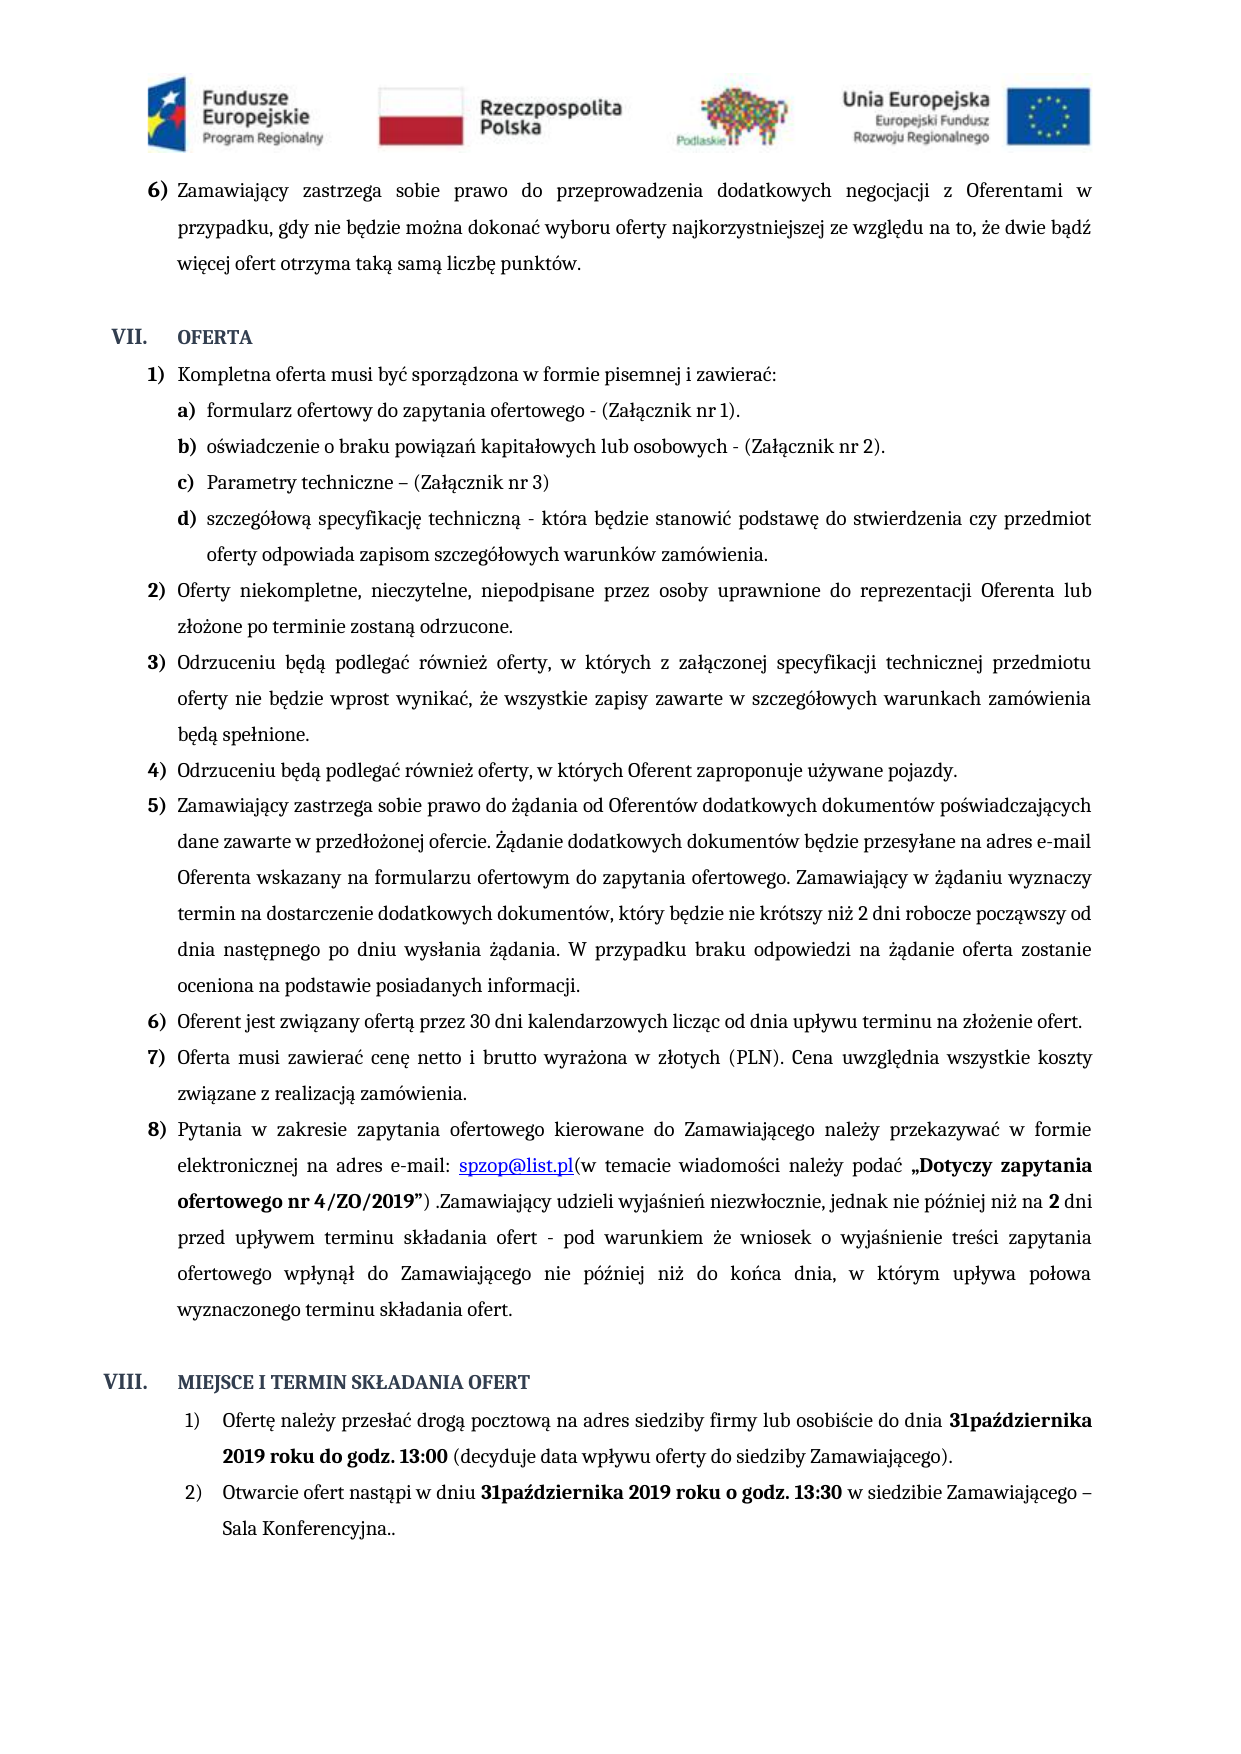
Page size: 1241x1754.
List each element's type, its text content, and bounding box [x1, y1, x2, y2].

picture [147, 73, 1093, 153]
list Odrzuceniu będą podlegać również oferty, w których Oferent zaproponuje używane pojazdy. [148, 758, 1093, 782]
list Zamawiający zastrzega sobie prawo do żądania od Oferentów dodatkowych dokumentów poświadczających dane zawarte w przedłożonej ofercie. Żądanie dodatkowych dokumentów będzie przesyłane na adres e-mail Oferenta wskazany na formularzu ofertowym do zapytania ofertowego. Zamawiający w żądaniu wyznaczy termin na dostarczenie dodatkowych dokumentów, który będzie nie krótszy niż 2 dni robocze począwszy od dnia następnego po dniu wysłania żądania. W przypadku braku odpowiedzi na żądanie oferta zostanie oceniona na podstawie posiadanych informacji. [148, 794, 1093, 998]
list Otwarcie ofert nastąpi w dniu 31października 2019 roku o godz. 13:30 w siedzibie Zamawiającego – Sala Konferencyjna.. [185, 1481, 1093, 1540]
list Ofertę należy przesłać drogą pocztową na adres siedziby firmy lub osobiście do dnia 31października 2019 roku do godz. 13:00 (decyduje data wpływu oferty do siedziby Zamawiającego). [185, 1409, 1093, 1468]
list Oferent jest związany ofertą przez 30 dni kalendarzowych licząc od dnia upływu terminu na złożenie ofert. [148, 1010, 1093, 1034]
list formularz ofertowy do zapytania ofertowego - (Załącznik nr 1). [177, 399, 1093, 423]
list Oferta musi zawierać cenę netto i brutto wyrażona w złotych (PLN). Cena uwzględnia wszystkie koszty związane z realizacją zamówienia. [148, 1046, 1093, 1106]
list szczegółową specyfikację techniczną - która będzie stanowić podstawę do stwierdzenia czy przedmiot oferty odpowiada zapisom szczegółowych warunków zamówienia. [177, 507, 1093, 567]
list Odrzuceniu będą podlegać również oferty, w których z załączonej specyfikacji technicznej przedmiotu oferty nie będzie wprost wynikać, że wszystkie zapisy zawarte w szczegółowych warunkach zamówienia będą spełnione. [148, 650, 1093, 746]
list MIEJSCE I TERMIN SKŁADANIA OFERT [148, 1369, 1093, 1396]
list Oferty niekompletne, nieczytelne, niepodpisane przez osoby uprawnione do reprezentacji Oferenta lub złożone po terminie zostaną odrzucone. [148, 578, 1093, 638]
list Kompletna oferta musi być sporządzona w formie pisemnej i zawierać: [148, 363, 1093, 387]
list OFERTA [148, 323, 1093, 350]
list oświadczenie o braku powiązań kapitałowych lub osobowych - (Załącznik nr 2). [177, 435, 1093, 459]
list Zamawiający zastrzega sobie prawo do przeprowadzenia dodatkowych negocjacji z Oferentami w przypadku, gdy nie będzie można dokonać wyboru oferty najkorzystniejszej ze względu na to, że dwie bądź więcej ofert otrzyma taką samą liczbę punktów. [148, 177, 1093, 276]
list Pytania w zakresie zapytania ofertowego kierowane do Zamawiającego należy przekazywać w formie elektronicznej na adres e-mail: spzop@list.pl(w temacie wiadomości należy podać „Dotyczy zapytania ofertowego nr 4/ZO/2019”) .Zamawiający udzieli wyjaśnień niezwłocznie, jednak nie później niż na 2 dni przed upływem terminu składania ofert - pod warunkiem że wniosek o wyjaśnienie treści zapytania ofertowego wpłynął do Zamawiającego nie później niż do końca dnia, w którym upływa połowa wyznaczonego terminu składania ofert. [148, 1118, 1093, 1321]
list Parametry techniczne – (Załącznik nr 3) [177, 471, 1093, 495]
